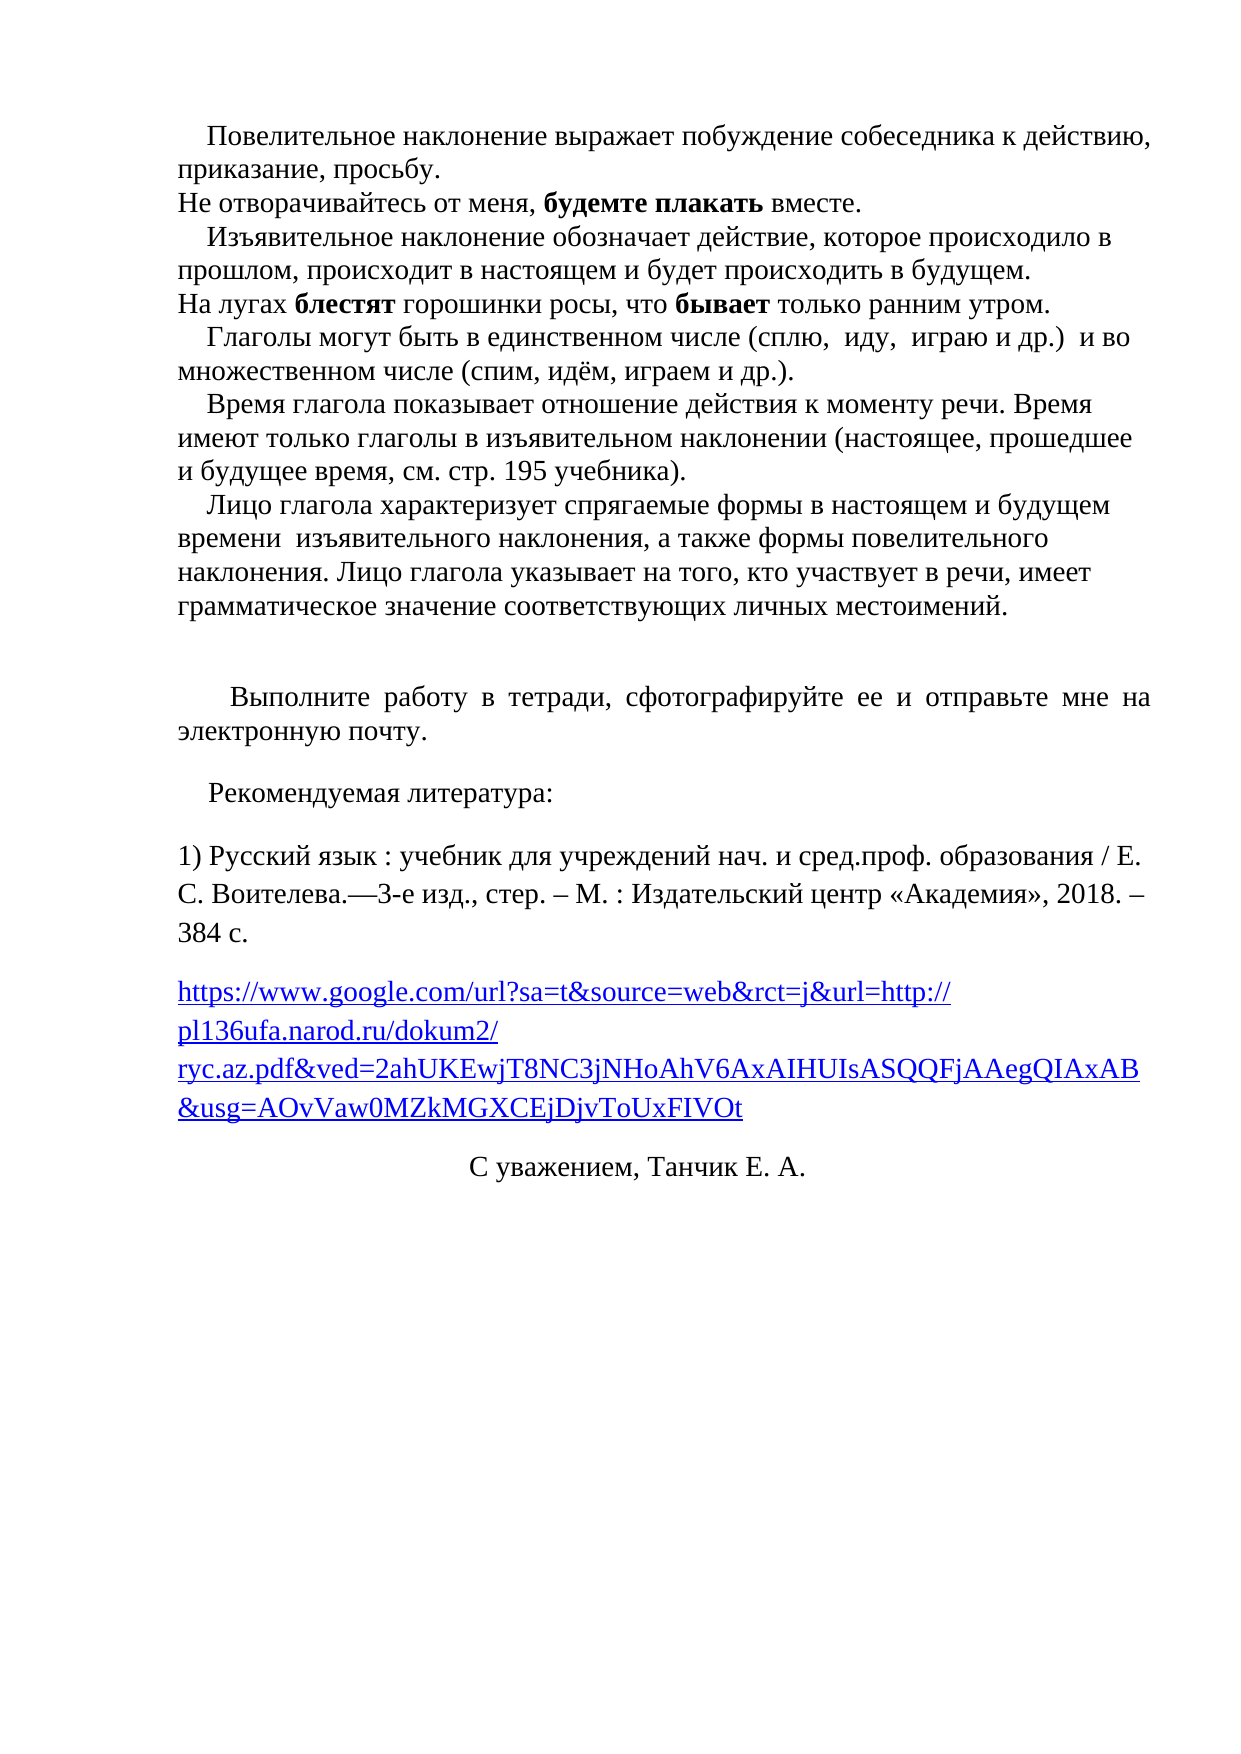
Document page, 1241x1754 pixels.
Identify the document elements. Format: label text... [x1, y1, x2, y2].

text https://www.google.com/url?sa=t&source=web&rct=j&url=http://pl136ufa.narod.ru/dokum2/ryc.az.pdf&ved=2ahUKEwjT8NC3jNHoAhV6AxAIHUIsASQQFjAAegQIAxAB&usg=AOvVaw0MZkMGXCEjDjvToUxFIVOt [177, 974, 1152, 1124]
text Лицо глагола характеризует спрягаемые формы в настоящем и будущем времени изъявительного наклонения, а также формы повелительного наклонения. Лицо глагола указывает на того, кто участвует в речи, имеет грамматическое значение соответствующих личных местоимений. [177, 487, 1152, 621]
text Глаголы могут быть в единственном числе (сплю, иду, играю и др.) и во множественном числе (спим, идём, играем и др.). [177, 319, 1152, 386]
text С уважением, Танчик Е. А. [177, 1149, 1152, 1183]
text Выполните работу в тетради, сфотографируйте ее и отправьте мне на электронную почту. [177, 679, 1152, 746]
text Время глагола показывает отношение действия к моменту речи. Время имеют только глаголы в изъявительном наклонении (настоящее, прошедшее и будущее время, см. стр. 195 учебника). [177, 386, 1152, 487]
text На лугах блестят горошинки росы, что бывает только ранним утром. [177, 286, 1152, 319]
text Изъявительное наклонение обозначает действие, которое происходило в прошлом, происходит в настоящем и будет происходить в будущем. [177, 219, 1152, 286]
text Не отворачивайтесь от меня, будемте плакать вместе. [177, 185, 1152, 219]
text 1) Русский язык : учебник для учреждений нач. и сред.проф. образования / Е. С. Воителева.—3-е изд., стер. – М. : Издательский центр «Академия», 2018. –384 с. [177, 838, 1152, 949]
text Рекомендуемая литература: [201, 775, 1152, 809]
text Повелительное наклонение выражает побуждение собеседника к действию, приказание, просьбу. [177, 118, 1152, 185]
